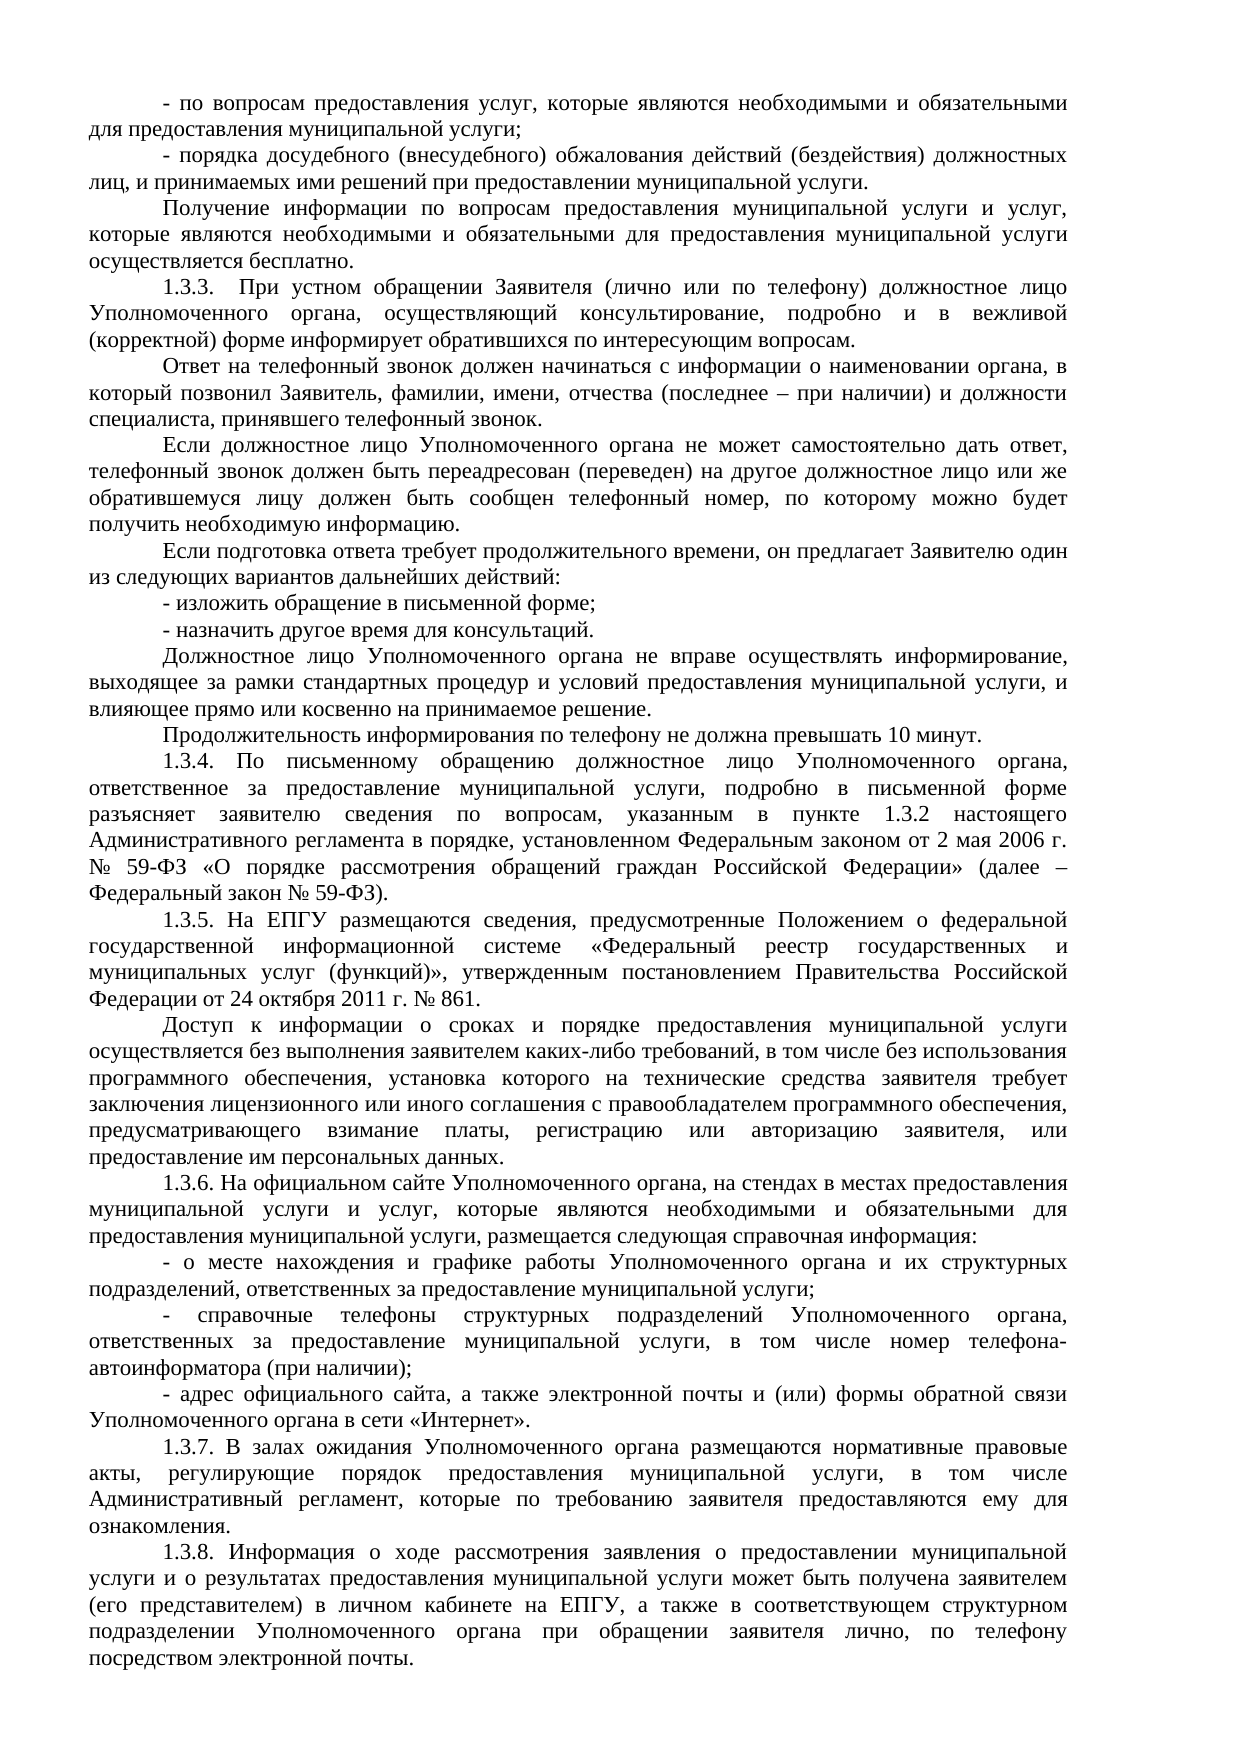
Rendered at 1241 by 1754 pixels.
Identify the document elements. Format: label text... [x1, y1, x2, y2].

text Ответ на телефонный звонок должен начинаться с информации о наименовании органа, в который позвонил Заявитель, фамилии, имени, отчества (последнее – при наличии) и должности специалиста, принявшего телефонный звонок. [89, 352, 1069, 431]
text - назначить другое время для консультаций. [89, 616, 1069, 642]
text Должностное лицо Уполномоченного органа не вправе осуществлять информирование, выходящее за рамки стандартных процедур и условий предоставления муниципальной услуги, и влияющее прямо или косвенно на принимаемое решение. [89, 642, 1069, 721]
text Если подготовка ответа требует продолжительного времени, он предлагает Заявителю один из следующих вариантов дальнейших действий: [89, 537, 1069, 589]
text - справочные телефоны структурных подразделений Уполномоченного органа, ответственных за предоставление муниципальной услуги, в том числе номер телефона-автоинформатора (при наличии); [89, 1301, 1069, 1380]
text - о месте нахождения и графике работы Уполномоченного органа и их структурных подразделений, ответственных за предоставление муниципальной услуги; [89, 1248, 1069, 1301]
text 1.3.8. Информация о ходе рассмотрения заявления о предоставлении муниципальной услуги и о результатах предоставления муниципальной услуги может быть получена заявителем (его представителем) в личном кабинете на ЕПГУ, а также в соответствующем структурном подразделении Уполномоченного органа при обращении заявителя лично, по телефону посредством электронной почты. [89, 1538, 1069, 1670]
text 1.3.4. По письменному обращению должностное лицо Уполномоченного органа, ответственное за предоставление муниципальной услуги, подробно в письменной форме разъясняет заявителю сведения по вопросам, указанным в пункте 1.3.2 настоящего Административного регламента в порядке, установленном Федеральным законом от 2 мая 2006 г. № 59-ФЗ «О порядке рассмотрения обращений граждан Российской Федерации» (далее – Федеральный закон № 59-ФЗ). [89, 747, 1069, 906]
text 1.3.5. На ЕПГУ размещаются сведения, предусмотренные Положением о федеральной государственной информационной системе «Федеральный реестр государственных и муниципальных услуг (функций)», утвержденным постановлением Правительства Российской Федерации от 24 октября 2011 г. № 861. [89, 906, 1069, 1011]
text 1.3.7. В залах ожидания Уполномоченного органа размещаются нормативные правовые акты, регулирующие порядок предоставления муниципальной услуги, в том числе Административный регламент, которые по требованию заявителя предоставляются ему для ознакомления. [89, 1433, 1069, 1538]
text Получение информации по вопросам предоставления муниципальной услуги и услуг, которые являются необходимыми и обязательными для предоставления муниципальной услуги осуществляется бесплатно. [89, 194, 1069, 273]
text 1.3.6. На официальном сайте Уполномоченного органа, на стендах в местах предоставления муниципальной услуги и услуг, которые являются необходимыми и обязательными для предоставления муниципальной услуги, размещается следующая справочная информация: [89, 1169, 1069, 1248]
text Продолжительность информирования по телефону не должна превышать 10 минут. [89, 721, 1069, 747]
text Если должностное лицо Уполномоченного органа не может самостоятельно дать ответ, телефонный звонок должен быть переадресован (переведен) на другое должностное лицо или же обратившемуся лицу должен быть сообщен телефонный номер, по которому можно будет получить необходимую информацию. [89, 431, 1069, 537]
text Доступ к информации о сроках и порядке предоставления муниципальной услуги осуществляется без выполнения заявителем каких-либо требований, в том числе без использования программного обеспечения, установка которого на технические средства заявителя требует заключения лицензионного или иного соглашения с правообладателем программного обеспечения, предусматривающего взимание платы, регистрацию или авторизацию заявителя, или предоставление им персональных данных. [89, 1011, 1069, 1169]
text - по вопросам предоставления услуг, которые являются необходимыми и обязательными для предоставления муниципальной услуги; [89, 89, 1069, 141]
text - порядка досудебного (внесудебного) обжалования действий (бездействия) должностных лиц, и принимаемых ими решений при предоставлении муниципальной услуги. [89, 141, 1069, 194]
text - изложить обращение в письменной форме; [89, 589, 1069, 616]
text - адрес официального сайта, а также электронной почты и (или) формы обратной связи Уполномоченного органа в сети «Интернет». [89, 1380, 1069, 1433]
text 1.3.3. При устном обращении Заявителя (лично или по телефону) должностное лицо Уполномоченного органа, осуществляющий консультирование, подробно и в вежливой (корректной) форме информирует обратившихся по интересующим вопросам. [89, 273, 1069, 352]
